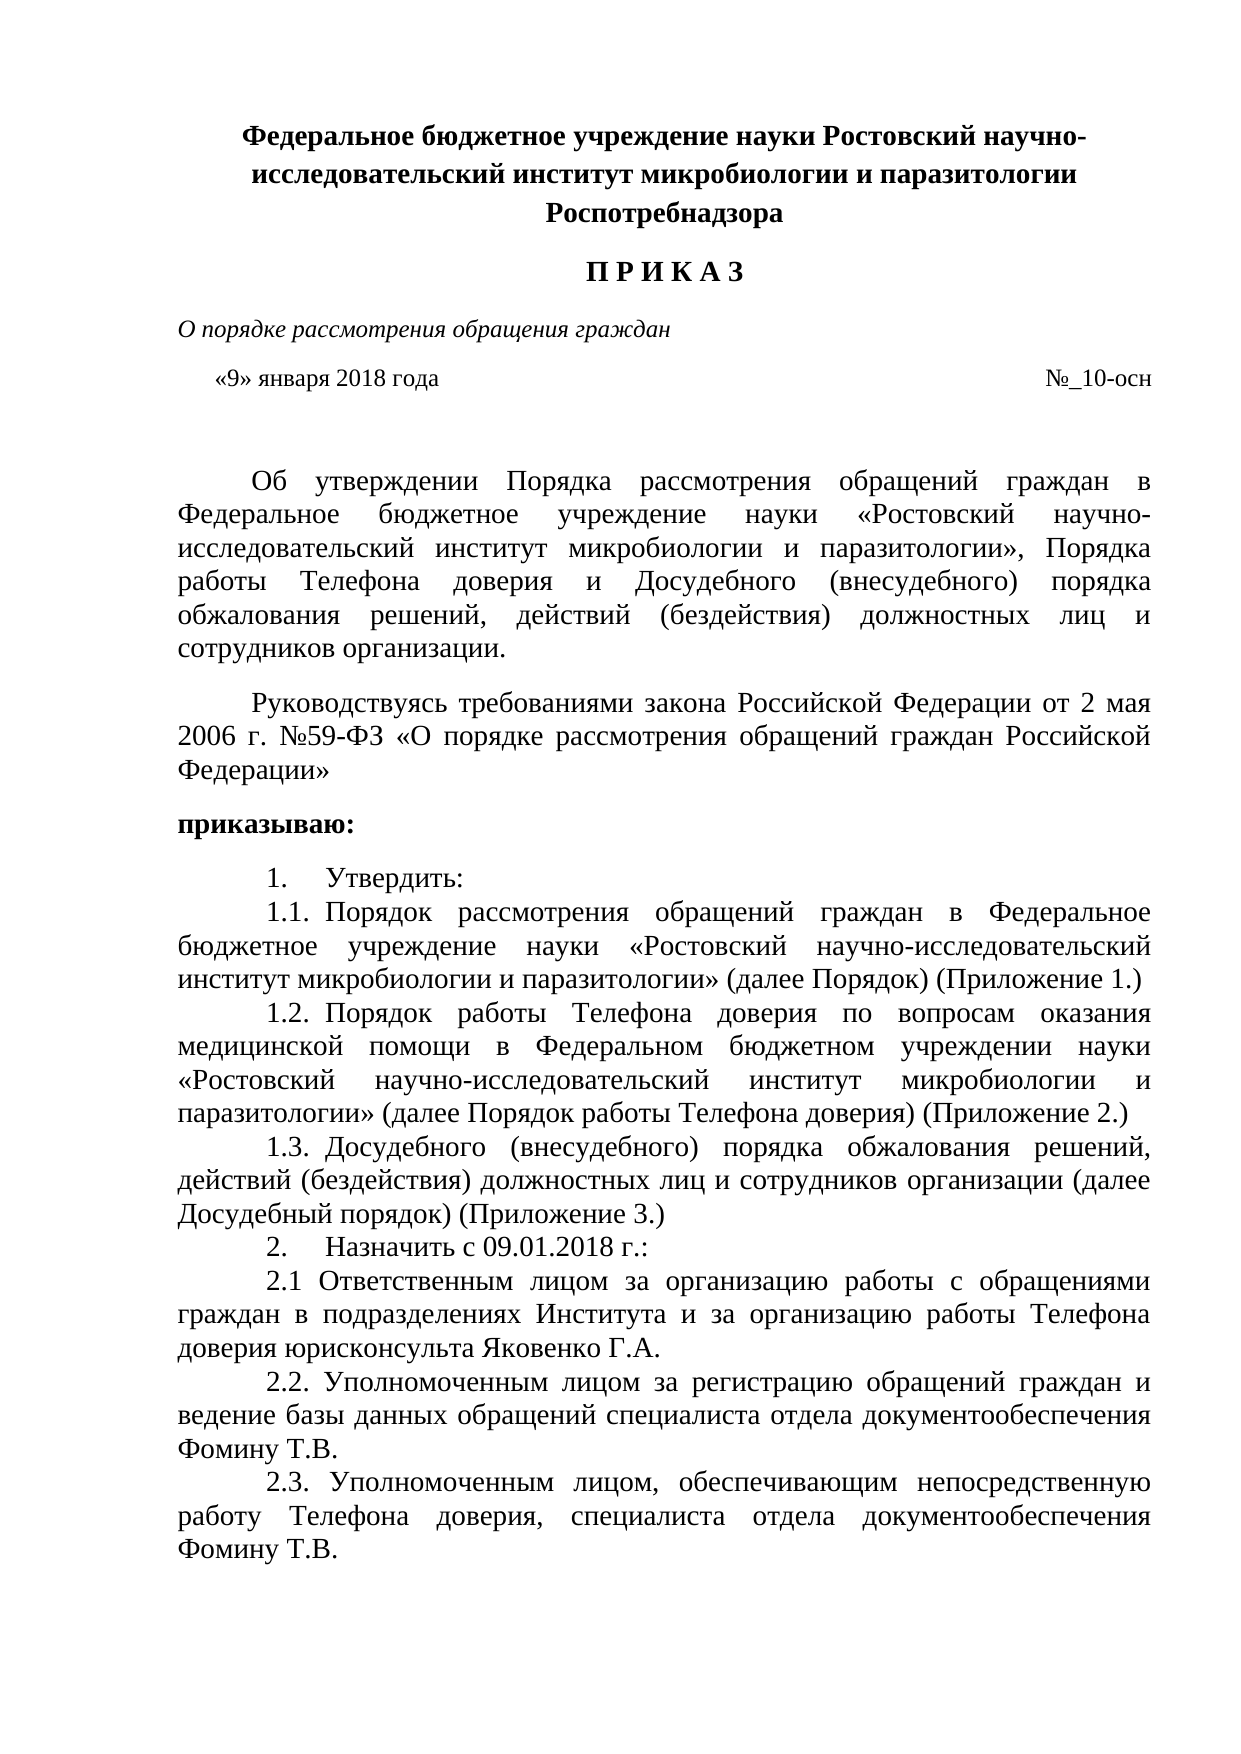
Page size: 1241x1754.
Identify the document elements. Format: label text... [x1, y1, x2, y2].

list Утвердить: [252, 861, 1152, 894]
list Досудебного (внесудебного) порядка обжалования решений, действий (бездействия) должностных лиц и сотрудников организации (далее Досудебный порядок) (Приложение 3.) [177, 1129, 1152, 1229]
list Порядок работы Телефона доверия по вопросам оказания медицинской помощи в Федеральном бюджетном учреждении науки «Ростовский научно-исследовательский институт микробиологии и паразитологии» (далее Порядок работы Телефона доверия) (Приложение 2.) [177, 995, 1152, 1129]
list Порядок рассмотрения обращений граждан в Федеральное бюджетное учреждение науки «Ростовский научно-исследовательский институт микробиологии и паразитологии» (далее Порядок) (Приложение 1.) [177, 894, 1152, 995]
list 2.3. Уполномоченным лицом, обеспечивающим непосредственную работу Телефона доверия, специалиста отдела документообеспечения Фомину Т.В. [177, 1464, 1152, 1565]
text П Р И К А З [177, 254, 1152, 288]
text Федеральное бюджетное учреждение науки Ростовский научно-исследовательский институт микробиологии и паразитологии Роспотребнадзора [177, 118, 1152, 229]
text «9» января 2018 года №_10-осн [177, 363, 1152, 392]
text Руководствуясь требованиями закона Российской Федерации от 2 мая 2006 г. №59-ФЗ «О порядке рассмотрения обращений граждан Российской Федерации» [177, 685, 1152, 785]
list Назначить с 09.01.2018 г.: [177, 1229, 1152, 1263]
text Об утверждении Порядка рассмотрения обращений граждан в Федеральное бюджетное учреждение науки «Ростовский научно-исследовательский институт микробиологии и паразитологии», Порядка работы Телефона доверия и Досудебного (внесудебного) порядка обжалования решений, действий (бездействия) должностных лиц и сотрудников организации. [177, 463, 1152, 664]
list 2.1 Ответственным лицом за организацию работы с обращениями граждан в подразделениях Института и за организацию работы Телефона доверия юрисконсульта Яковенко Г.А. [177, 1263, 1152, 1364]
text приказываю: [177, 806, 1152, 840]
list 2.2. Уполномоченным лицом за регистрацию обращений граждан и ведение базы данных обращений специалиста отдела документообеспечения Фомину Т.В. [177, 1364, 1152, 1464]
text О порядке рассмотрения обращения граждан [177, 314, 1152, 343]
